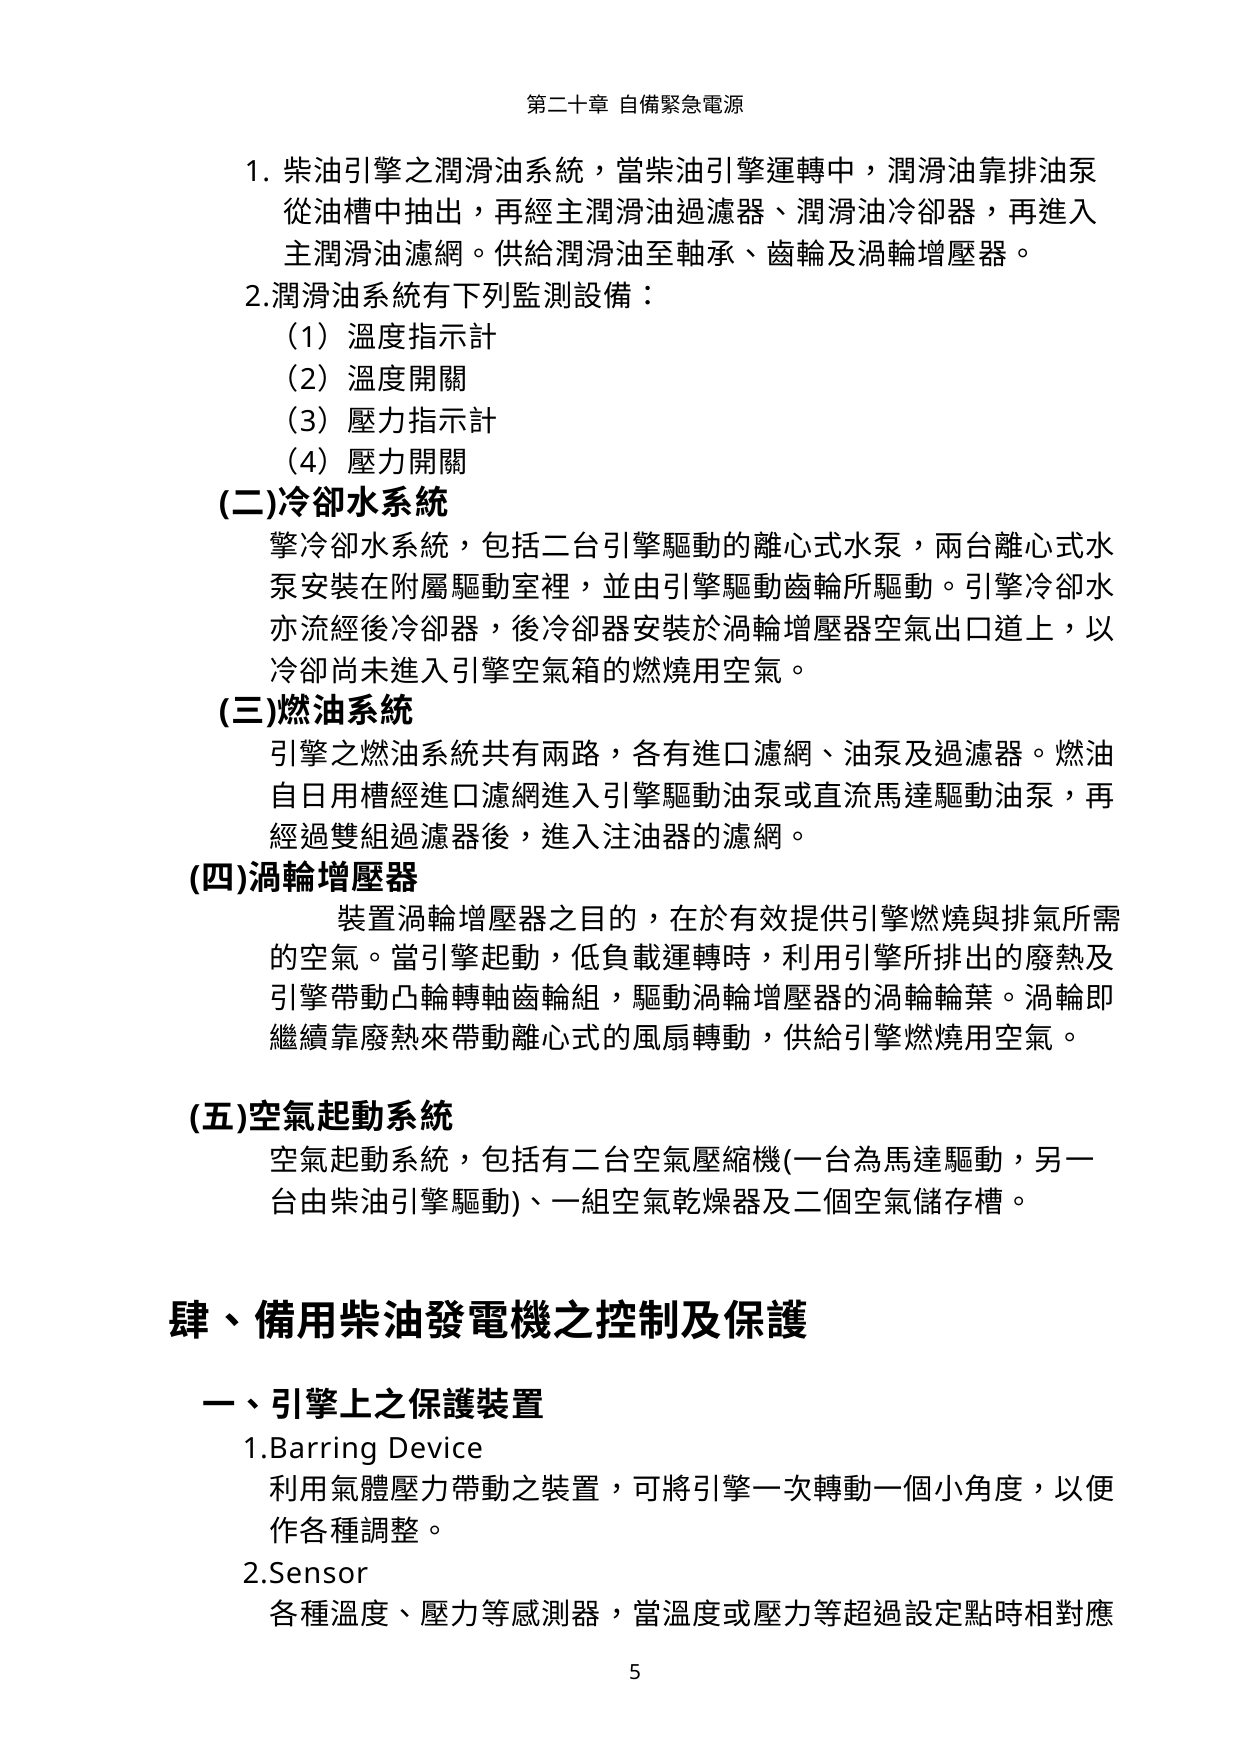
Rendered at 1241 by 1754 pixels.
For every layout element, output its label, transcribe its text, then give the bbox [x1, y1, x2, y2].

text 一、引擎上之保護裝置 [202, 1383, 1122, 1425]
text （3）壓力指示計 [269, 398, 1122, 439]
text 裝置渦輪增壓器之目的，在於有效提供引擎燃燒與排氣所需的空氣。當引擎起動，低負載運轉時，利用引擎所排出的廢熱及引擎帶動凸輪轉軸齒輪組，驅動渦輪增壓器的渦輪輪葉。渦輪即繼續靠廢熱來帶動離心式的風扇轉動，供給引擎燃燒用空氣。 [269, 898, 1122, 1056]
text 擎冷卻水系統，包括二台引擎驅動的離心式水泵，兩台離心式水泵安裝在附屬驅動室裡，並由引擎驅動齒輪所驅動。引擎冷卻水亦流經後冷卻器，後冷卻器安裝於渦輪增壓器空氣出口道上，以冷卻尚未進入引擎空氣箱的燃燒用空氣。 [269, 523, 1122, 689]
text （1）溫度指示計 [269, 314, 1122, 356]
text (五)空氣起動系統 [189, 1096, 1122, 1137]
text (三)燃油系統 [218, 689, 1122, 731]
text (二)冷卻水系統 [218, 481, 1122, 523]
text 2.Sensor [242, 1550, 1122, 1591]
text 引擎之燃油系統共有兩路，各有進口濾網、油泵及過濾器。燃油自日用槽經進口濾網進入引擎驅動油泵或直流馬達驅動油泵，再經過雙組過濾器後，進入注油器的濾網。 [269, 731, 1122, 856]
text 空氣起動系統，包括有二台空氣壓縮機(一台為馬達驅動，另一台由柴油引擎驅動)、一組空氣乾燥器及二個空氣儲存槽。 [269, 1137, 1122, 1221]
text 各種溫度、壓力等感測器，當溫度或壓力等超過設定點時相對應之閥打開，將銅管內之空氣洩掉而引動控制盤之保護邏輯。 [269, 1591, 1122, 1633]
text 肆、備用柴油發電機之控制及保護 [148, 1304, 1122, 1343]
text （4）壓力開關 [269, 439, 1122, 481]
list 柴油引擎之潤滑油系統，當柴油引擎運轉中，潤滑油靠排油泵從油槽中抽出，再經主潤滑油過濾器、潤滑油冷卻器，再進入主潤滑油濾網。供給潤滑油至軸承、齒輪及渦輪增壓器。 [244, 148, 1122, 273]
text （2）溫度開關 [269, 356, 1122, 398]
text 1.Barring Device [242, 1425, 1122, 1466]
text 2.潤滑油系統有下列監測設備： [244, 273, 1122, 314]
text (四)渦輪增壓器 [189, 856, 1122, 898]
text 利用氣體壓力帶動之裝置，可將引擎一次轉動一個小角度，以便作各種調整。 [269, 1466, 1122, 1550]
